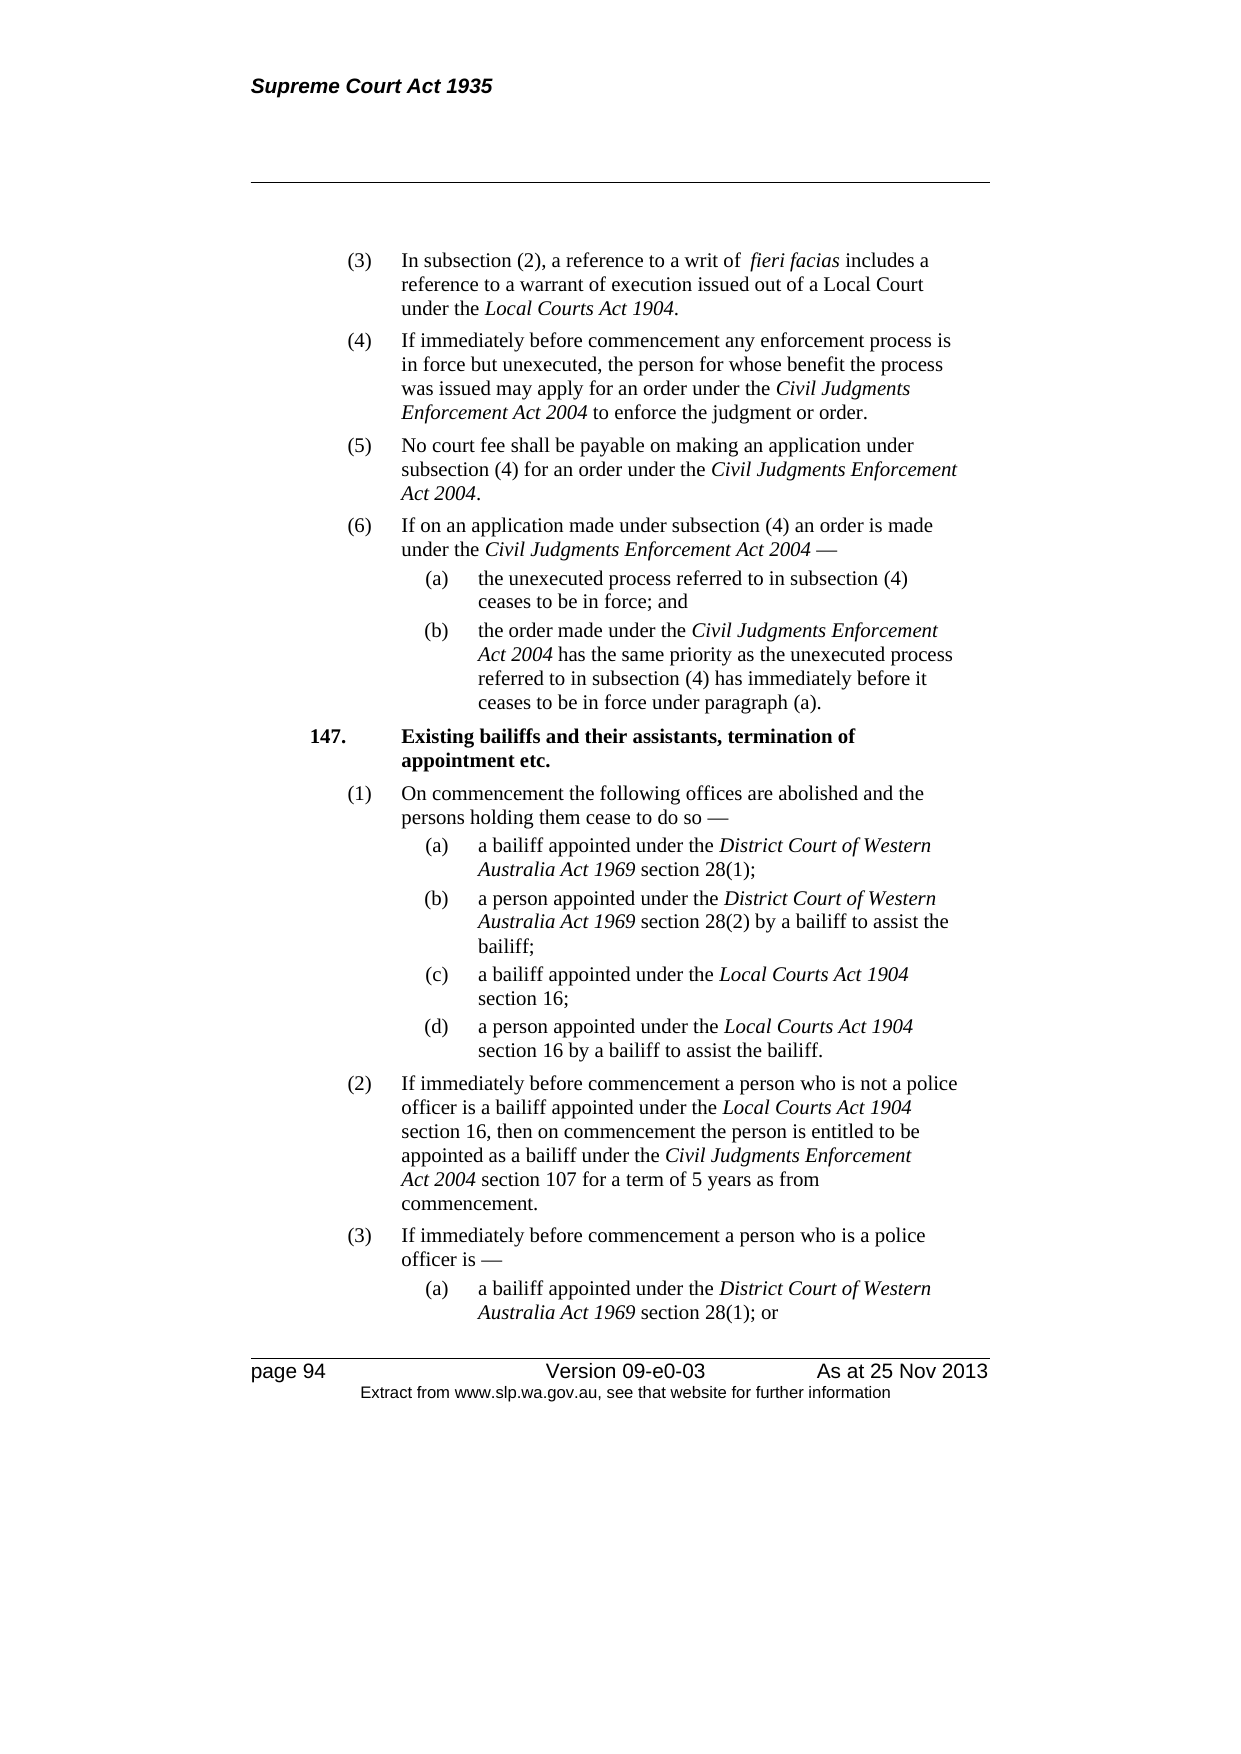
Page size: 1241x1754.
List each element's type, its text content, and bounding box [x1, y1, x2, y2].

text (d) a person appointed under the Local Courts Act 1904 section 16 by a bailiff to assist the bailiff. [389, 1014, 960, 1062]
text (b) the order made under the Civil Judgments Enforcement Act 2004 has the same priority as the unexecuted process referred to in subsection (4) has immediately before it ceases to be in force under paragraph (a). [389, 618, 960, 714]
text (2) If immediately before commencement a person who is not a police officer is a bailiff appointed under the Local Courts Act 1904 section 16, then on commencement the person is entitled to be appointed as a bailiff under the Civil Judgments Enforcement Act 2004 section 107 for a term of 5 years as from commencement. [312, 1071, 960, 1215]
text (5) No court fee shall be payable on making an application under subsection (4) for an order under the Civil Judgments Enforcement Act 2004. [312, 433, 960, 505]
text (4) If immediately before commencement any enforcement process is in force but unexecuted, the person for whose benefit the process was issued may apply for an order under the Civil Judgments Enforcement Act 2004 to enforce the judgment or order. [312, 328, 960, 424]
text (a) the unexecuted process referred to in subsection (4) ceases to be in force; and [389, 565, 960, 613]
text (a) a bailiff appointed under the District Court of Act 1969 section 28(1); [389, 833, 960, 881]
text (1) On commencement the following offices are abolished and the persons holding them cease to do so — [312, 781, 960, 829]
text (6) If on an application made under subsection (4) an order is made under the Civil Judgments Enforcement Act 2004 — [312, 513, 960, 561]
text (3) If immediately before commencement a person who is a police officer is — [312, 1223, 960, 1271]
text (c) a bailiff appointed under the Local Courts Act 1904 section 16; [389, 962, 960, 1010]
text (a) a bailiff appointed under the District Court of Western Australia Act 1969 section 28(1); or [389, 1276, 960, 1324]
text (b) a person appointed under the District Court of Act 1969 section 28(2) by a bailiff to assist the bailiff; [389, 885, 960, 958]
text (3) In subsection (2), a reference to a writ of fieri facias includes a reference to a warrant of execution issued out of a under the Local Courts Act 1904. [312, 247, 960, 320]
subtitle 147. Existing bailiffs and their assistants, termination of appointment etc. [309, 724, 960, 772]
